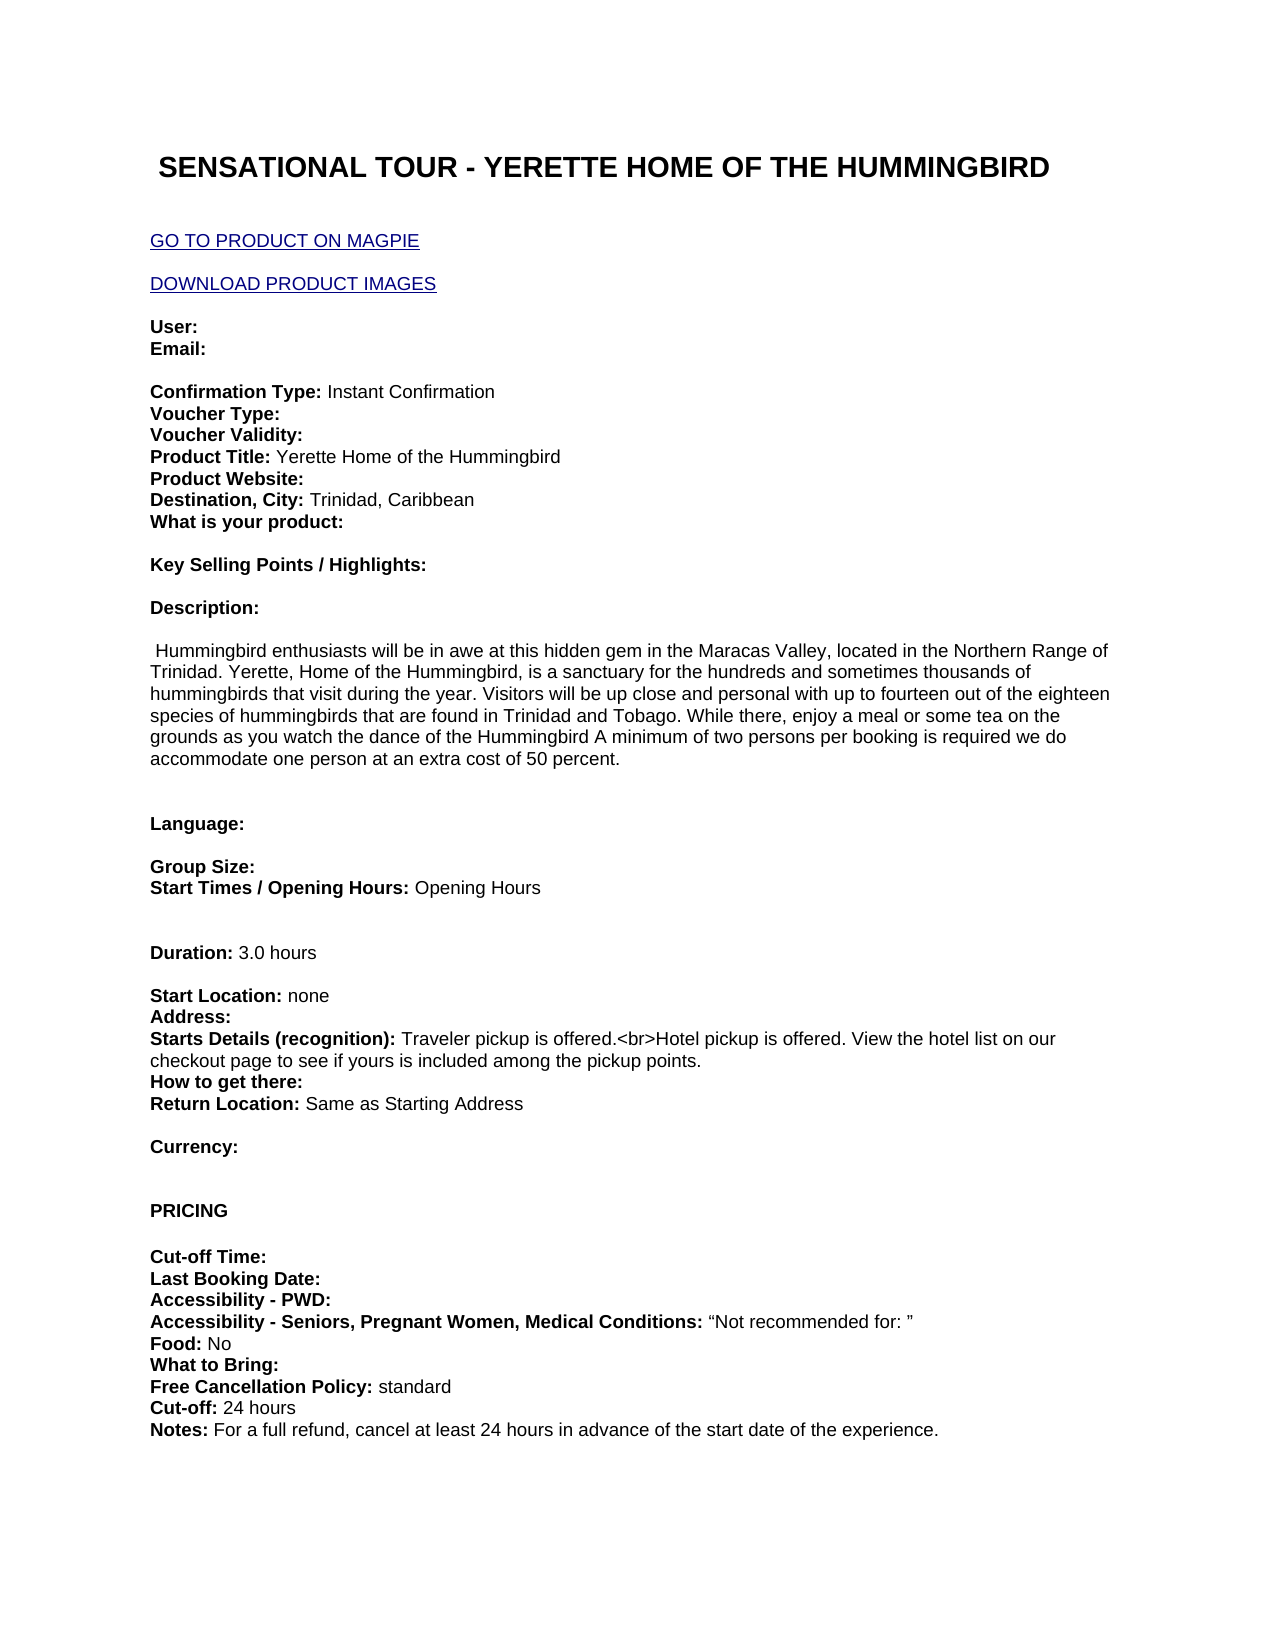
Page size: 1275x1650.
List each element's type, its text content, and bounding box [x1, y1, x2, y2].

text User: [150, 316, 1125, 338]
text Product Website: [150, 467, 1125, 489]
text What is your product: [150, 510, 1125, 532]
text Currency: [150, 1136, 1125, 1157]
text Address: [150, 1006, 1125, 1028]
text Return Location: Same as Starting Address [150, 1093, 1125, 1114]
text Destination, City: Trinidad, Caribbean [150, 489, 1125, 510]
text Language: [150, 812, 1125, 834]
subtitle Sensational Tour - Yerette Home of the Hummingbird [150, 150, 1125, 183]
text Description: [150, 597, 1125, 618]
text Cut-off Time: [150, 1246, 1125, 1268]
subtitle Pricing [150, 1200, 1125, 1221]
text Voucher Type: [150, 403, 1125, 424]
text Confirmation Type: Instant Confirmation [150, 381, 1125, 403]
text DOWNLOAD PRODUCT IMAGES [150, 273, 1125, 295]
text Food: No [150, 1332, 1125, 1354]
text Accessibility - Seniors, Pregnant Women, Medical Conditions: “Not recommended for: ” [150, 1311, 1125, 1332]
text Duration: 3.0 hours [150, 942, 1125, 963]
text Starts Details (recognition): Traveler pickup is offered.<br>Hotel pickup is offered. View the hotel list on our checkout page to see if yours is included among the pickup points. [150, 1028, 1125, 1071]
text Product Title: Yerette Home of the Hummingbird [150, 446, 1125, 467]
text What to Bring: [150, 1354, 1125, 1375]
text Key Selling Points / Highlights: [150, 553, 1125, 575]
text How to get there: [150, 1071, 1125, 1093]
text Hummingbird enthusiasts will be in awe at this hidden gem in the Maracas Valley, located in the Northern Range of Trinidad. Yerette, Home of the Hummingbird, is a sanctuary for the hundreds and sometimes thousands of hummingbirds that visit during the year. Visitors will be up close and personal with up to fourteen out of the eighteen species of hummingbirds that are found in Trinidad and Tobago. While there, enjoy a meal or some tea on the grounds as you watch the dance of the Hummingbird A minimum of two persons per booking is required we do accommodate one person at an extra cost of 50 percent. [150, 640, 1125, 769]
text Free Cancellation Policy: standard [150, 1375, 1125, 1397]
text GO TO PRODUCT ON MAGPIE [150, 230, 1125, 252]
text Cut-off: 24 hours [150, 1397, 1125, 1418]
text Start Location: none [150, 985, 1125, 1006]
text Accessibility - PWD: [150, 1289, 1125, 1311]
text Email: [150, 338, 1125, 359]
text Start Times / Opening Hours: Opening Hours [150, 877, 1125, 898]
text Voucher Validity: [150, 424, 1125, 446]
text Group Size: [150, 855, 1125, 877]
text Last Booking Date: [150, 1268, 1125, 1289]
text Notes: For a full refund, cancel at least 24 hours in advance of the start date of the experience. [150, 1418, 1125, 1440]
